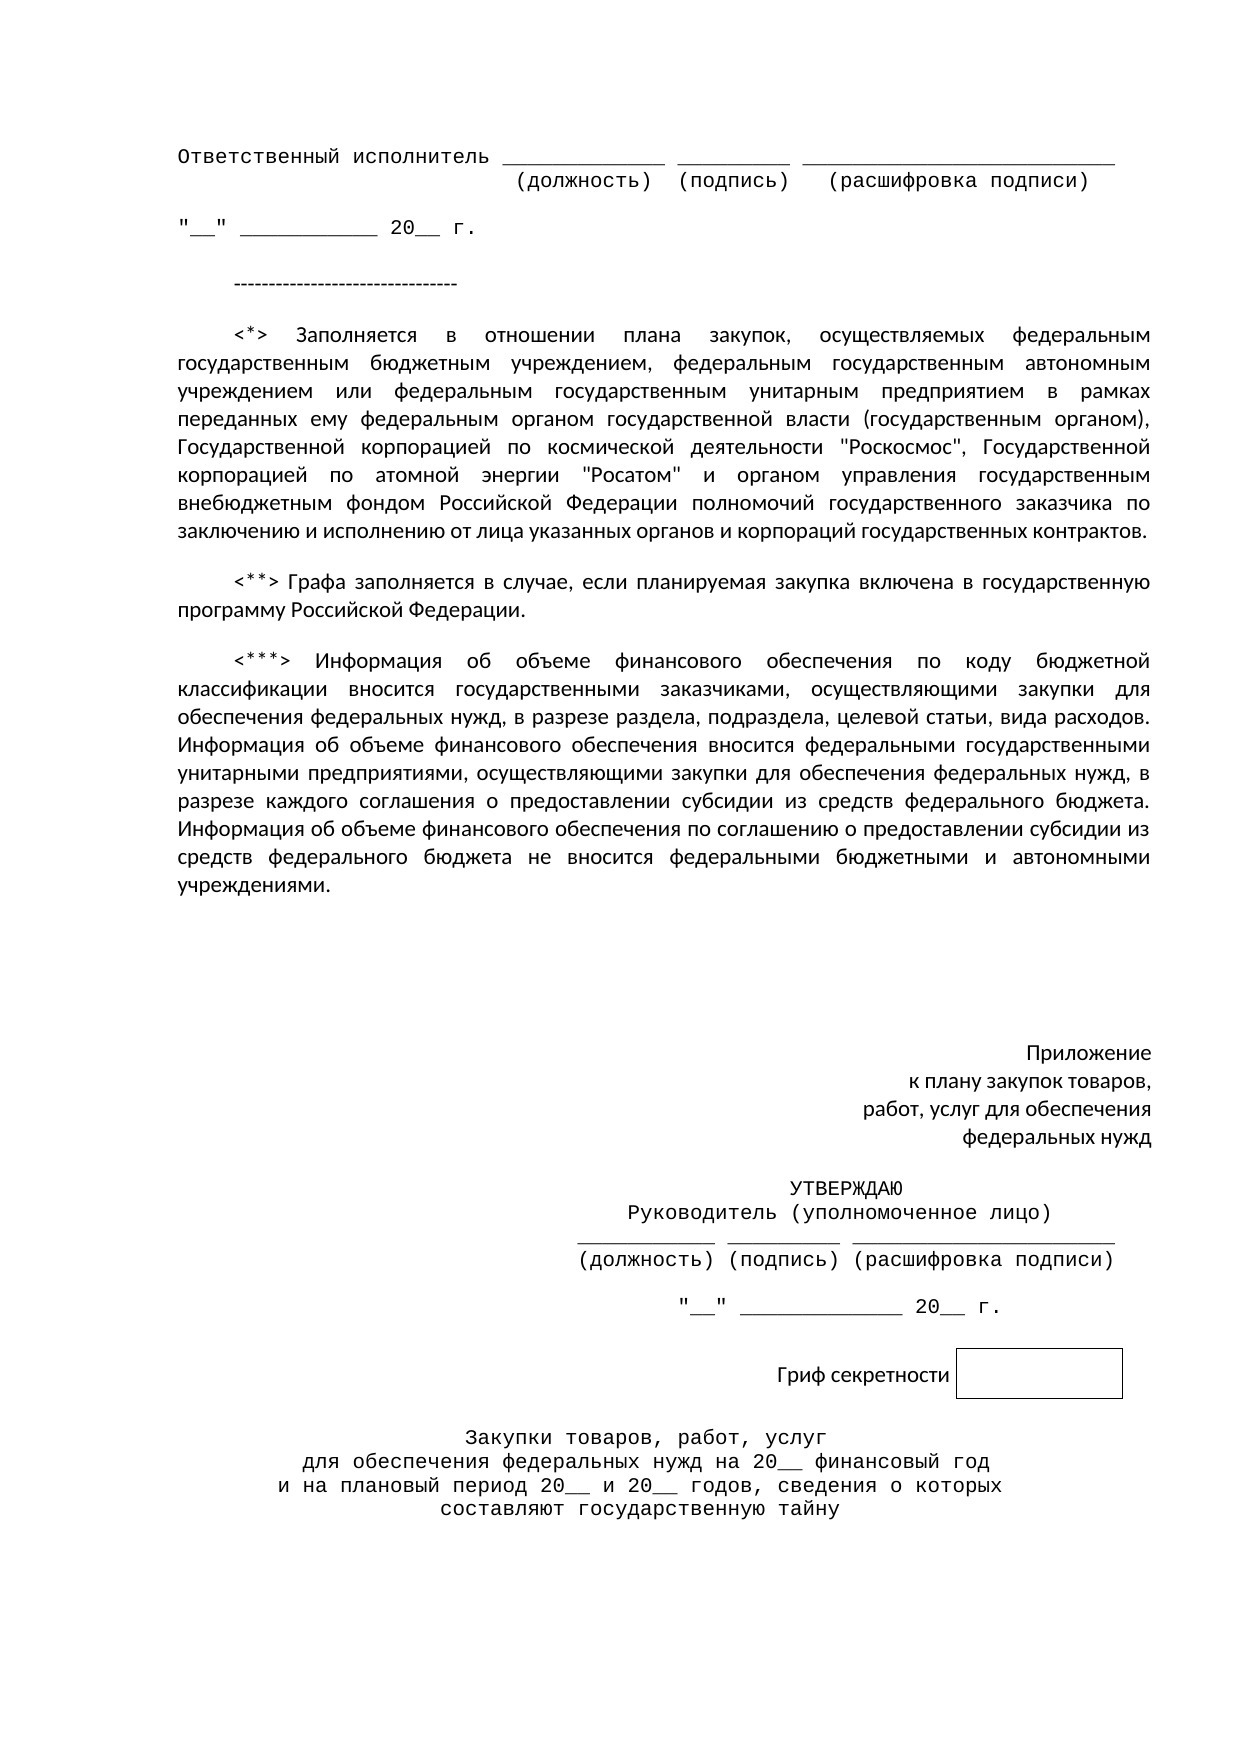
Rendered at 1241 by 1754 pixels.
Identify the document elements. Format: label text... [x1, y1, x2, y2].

text составляют государственную тайну [177, 1498, 1152, 1522]
text Ответственный исполнитель _____________ _________ _________________________ [177, 146, 1152, 170]
text <*> Заполняется в отношении плана закупок, осуществляемых федеральным государственным бюджетным учреждением, федеральным государственным автономным учреждением или федеральным государственным унитарным предприятием в рамках переданных ему федеральным органом государственной власти (государственным органом), Государственной корпорацией по космической деятельности "Роскосмос", Государственной корпорацией по атомной энергии "Росатом" и органом управления государственным внебюджетным фондом Российской Федерации полномочий государственного заказчика по заключению и исполнению от лица указанных органов и корпораций государственных контрактов. [177, 320, 1152, 544]
text федеральных нужд [177, 1122, 1152, 1150]
text <**> Графа заполняется в случае, если планируемая закупка включена в государственную программу Российской Федерации. [177, 567, 1152, 623]
text -------------------------------- [177, 269, 1152, 297]
text <***> Информация об объеме финансового обеспечения по коду бюджетной классификации вносится государственными заказчиками, осуществляющими закупки для обеспечения федеральных нужд, в разрезе раздела, подраздела, целевой статьи, вида расходов. Информация об объеме финансового обеспечения вносится федеральными государственными унитарными предприятиями, осуществляющими закупки для обеспечения федеральных нужд, в разрезе каждого соглашения о предоставлении субсидии из средств федерального бюджета. Информация об объеме финансового обеспечения по соглашению о предоставлении субсидии из средств федерального бюджета не вносится федеральными бюджетными и автономными учреждениями. [177, 646, 1152, 898]
text (должность) (подпись) (расшифровка подписи) [177, 1249, 1152, 1273]
text Руководитель (уполномоченное лицо) [177, 1202, 1152, 1225]
text для обеспечения федеральных нужд на 20__ финансовый год [177, 1451, 1152, 1475]
text "__" ___________ 20__ г. [177, 217, 1152, 241]
table_header [957, 1349, 1122, 1398]
text "__" _____________ 20__ г. [177, 1296, 1152, 1320]
text Закупки товаров, работ, услуг [177, 1427, 1152, 1451]
table_header Гриф секретности [177, 1348, 956, 1398]
text УТВЕРЖДАЮ [177, 1178, 1152, 1202]
text работ, услуг для обеспечения [177, 1094, 1152, 1122]
text ___________ _________ _____________________ [177, 1225, 1152, 1249]
text Приложение [177, 1038, 1152, 1066]
text к плану закупок товаров, [177, 1066, 1152, 1094]
text (должность) (подпись) (расшифровка подписи) [177, 170, 1152, 193]
text и на плановый период 20__ и 20__ годов, сведения о которых [177, 1475, 1152, 1498]
